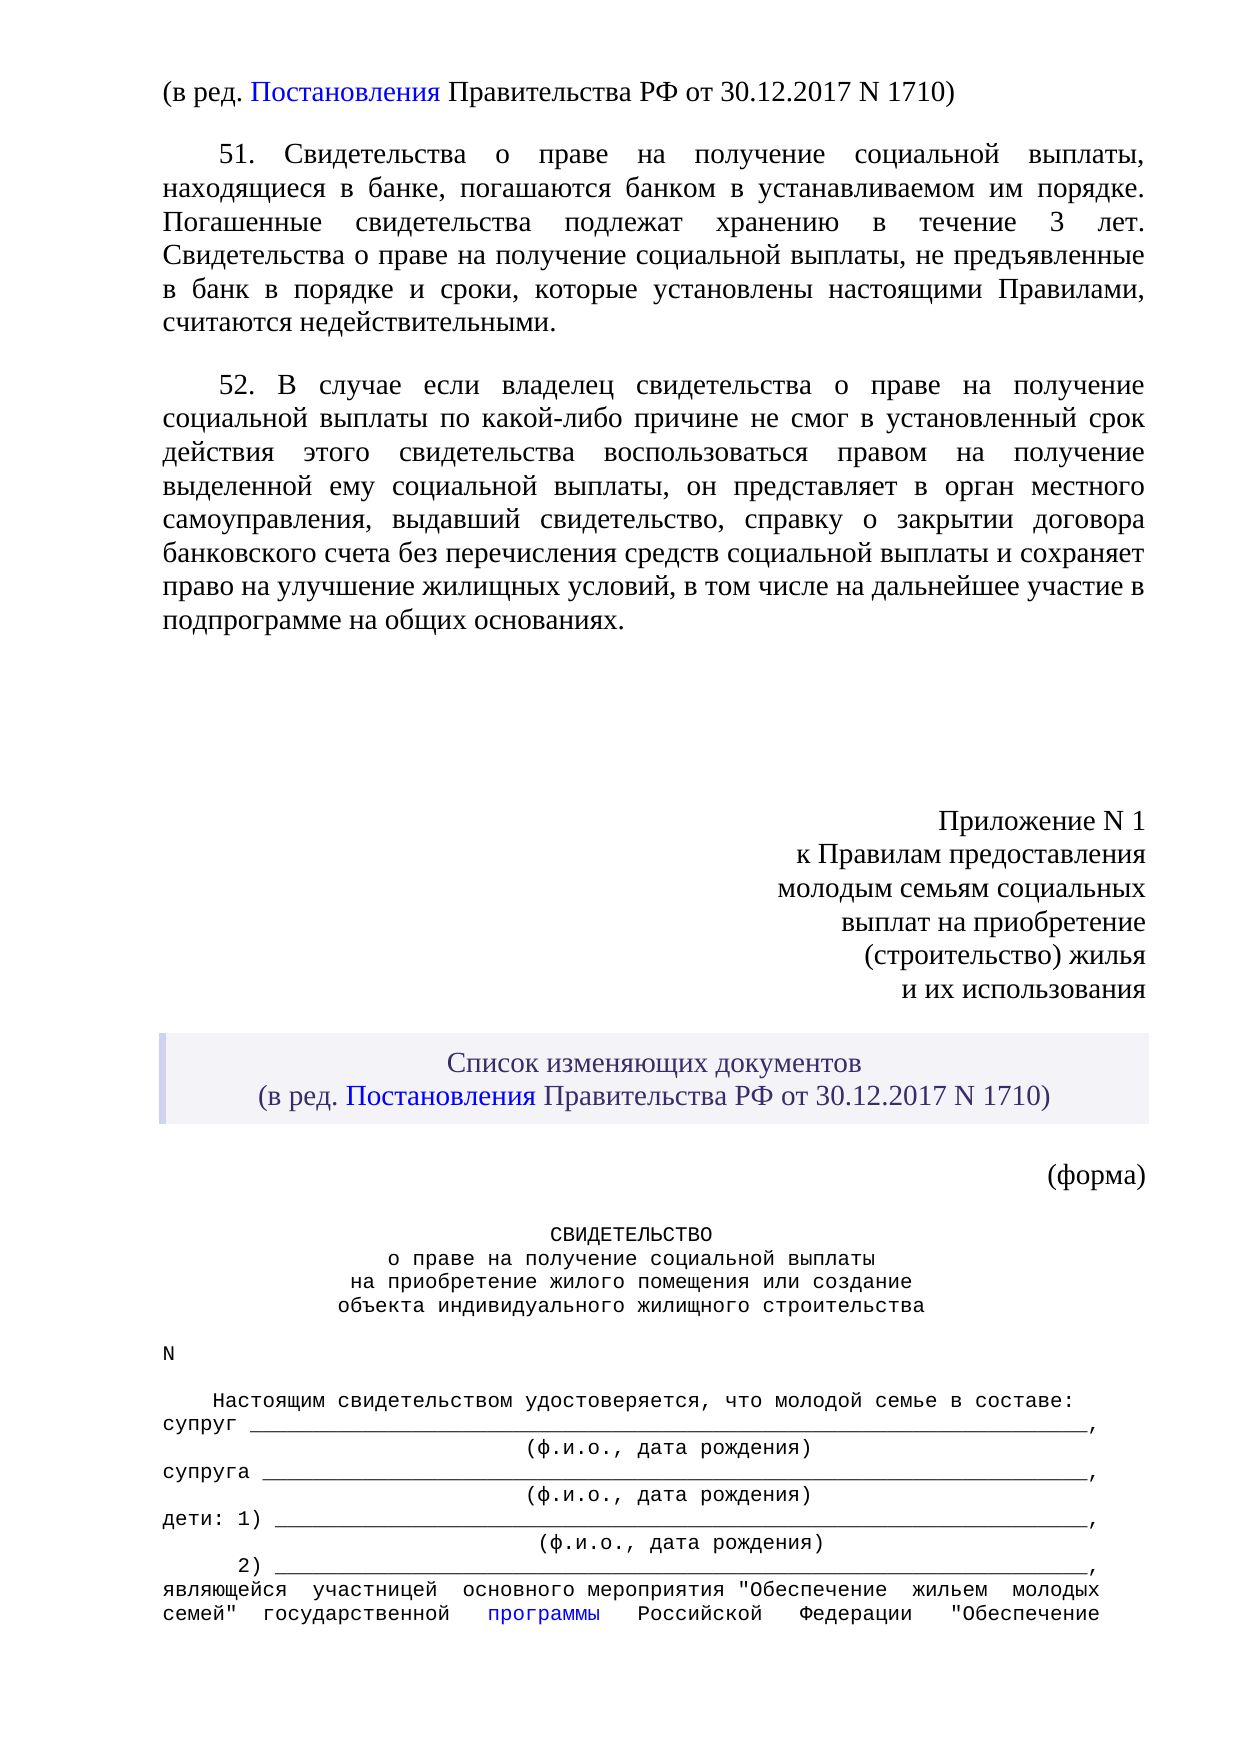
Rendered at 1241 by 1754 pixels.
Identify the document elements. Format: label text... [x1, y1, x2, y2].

text Приложение N 1 [162, 803, 1146, 837]
text семей" государственной программы Российской Федерации "Обеспечение [162, 1603, 1146, 1626]
text объекта индивидуального жилищного строительства [162, 1295, 1146, 1319]
text к Правилам предоставления [162, 837, 1146, 870]
text (ф.и.о., дата рождения) [162, 1484, 1146, 1508]
text дети: 1) _________________________________________________________________, [162, 1508, 1146, 1532]
text выплат на приобретение [162, 904, 1146, 937]
text Настоящим свидетельством удостоверяется, что молодой семье в составе: [162, 1390, 1146, 1413]
text супруга __________________________________________________________________, [162, 1461, 1146, 1484]
text (ф.и.о., дата рождения) [162, 1437, 1146, 1461]
table_header Список изменяющих документов (в ред. Постановления Правительства РФ от 30.12.2017 N 1710) [166, 1033, 1143, 1124]
text (ф.и.о., дата рождения) [162, 1532, 1146, 1555]
text 2) _________________________________________________________________, [162, 1555, 1146, 1579]
text супруг ___________________________________________________________________, [162, 1413, 1146, 1437]
text молодым семьям социальных [162, 870, 1146, 904]
text 51. Свидетельства о праве на получение социальной выплаты, находящиеся в банке, погашаются банком в устанавливаемом им порядке. Погашенные свидетельства подлежат хранению в течение 3 лет. Свидетельства о праве на получение социальной выплаты, не предъявленные в банк в порядке и сроки, которые установлены настоящими Правилами, считаются недействительными. [162, 137, 1146, 338]
text СВИДЕТЕЛЬСТВО [162, 1224, 1146, 1248]
text и их использования [162, 971, 1146, 1004]
text (форма) [162, 1157, 1146, 1191]
text о праве на получение социальной выплаты [162, 1248, 1146, 1272]
text N [162, 1342, 1146, 1366]
text 52. В случае если владелец свидетельства о праве на получение социальной выплаты по какой-либо причине не смог в установленный срок действия этого свидетельства воспользоваться правом на получение выделенной ему социальной выплаты, он представляет в орган местного самоуправления, выдавший свидетельство, справку о закрытии договора банковского счета без перечисления средств социальной выплаты и сохраняет право на улучшение жилищных условий, в том числе на дальнейшее участие в подпрограмме на общих основаниях. [162, 367, 1146, 635]
text на приобретение жилого помещения или создание [162, 1272, 1146, 1295]
text являющейся участницей основного мероприятия "Обеспечение жильем молодых [162, 1579, 1146, 1603]
text (строительство) жилья [162, 937, 1146, 971]
text (в ред. Постановления Правительства РФ от 30.12.2017 N 1710) [162, 74, 1146, 107]
